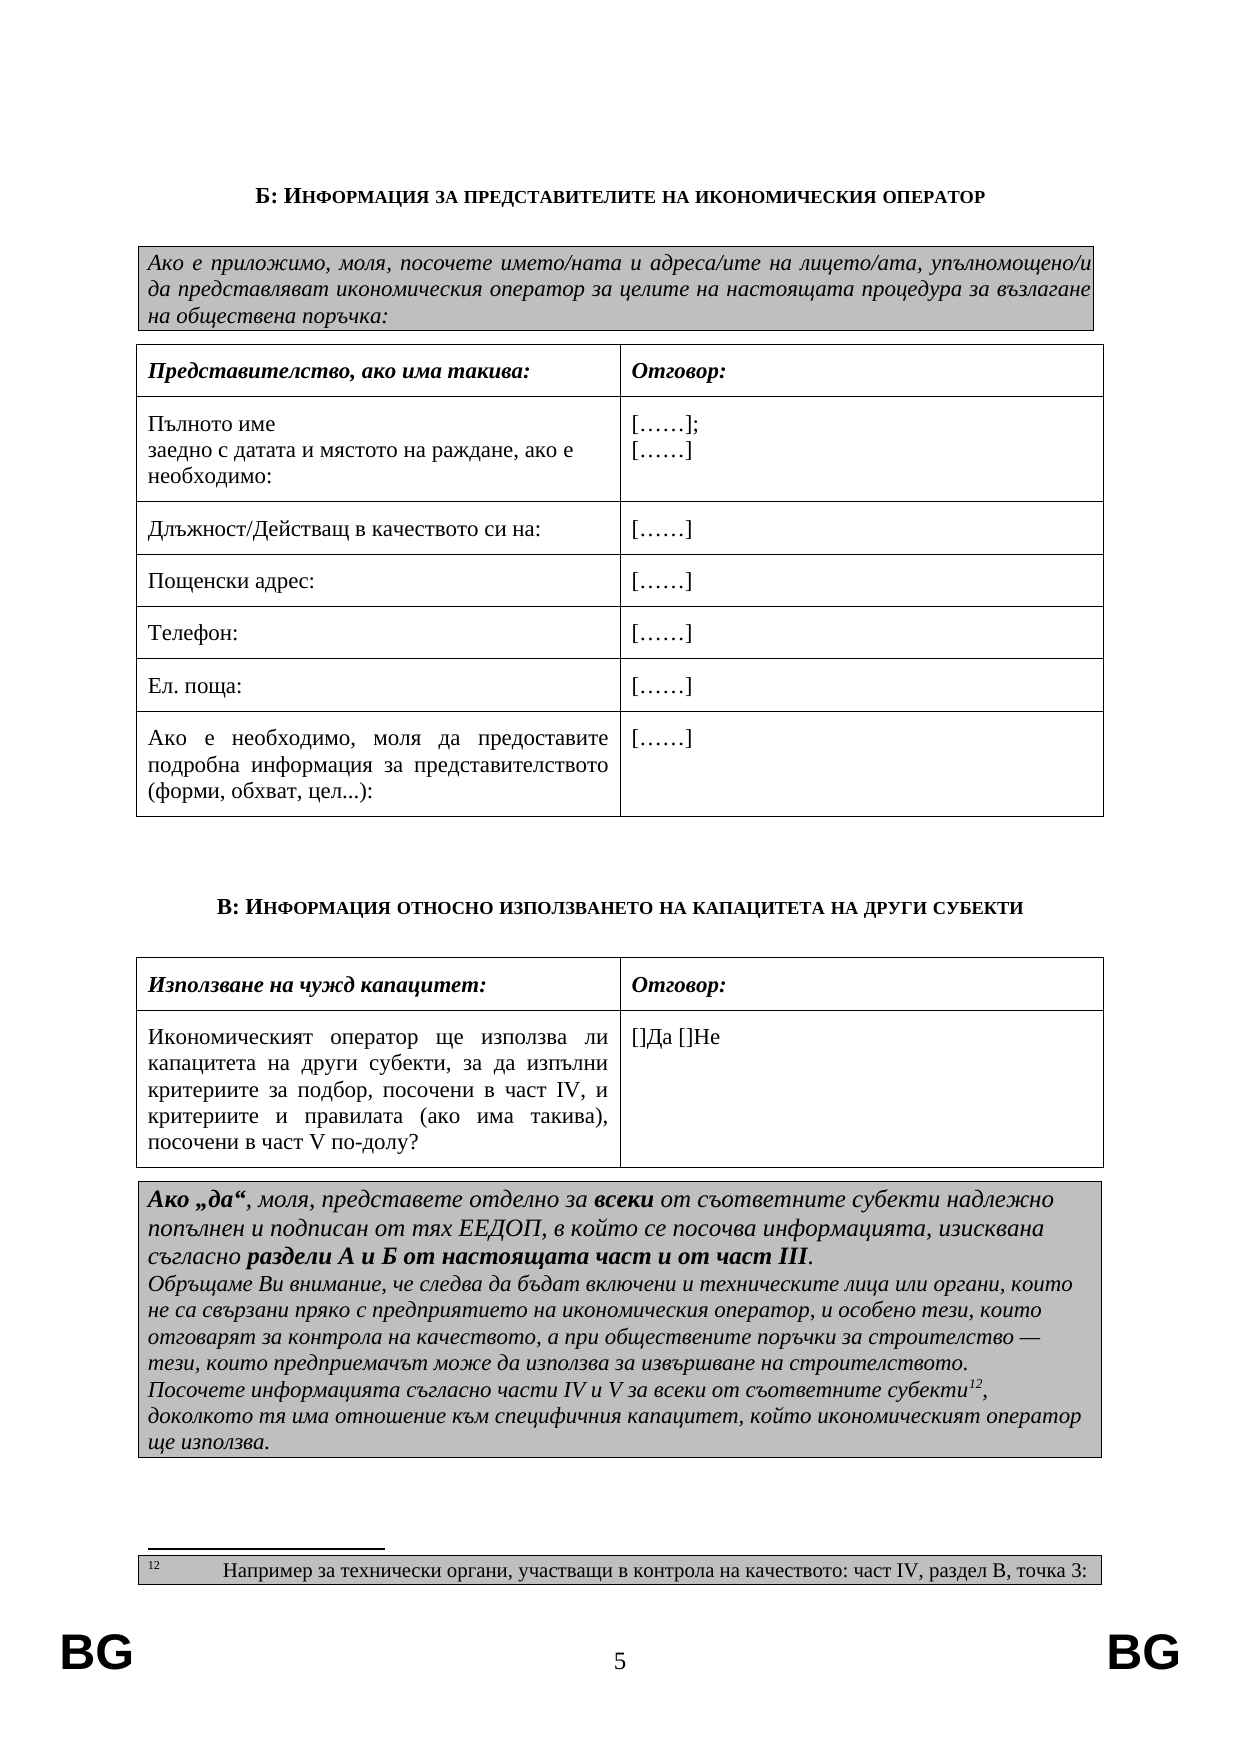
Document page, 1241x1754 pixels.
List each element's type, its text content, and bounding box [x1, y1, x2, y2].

table_header Използване на чужд капацитет: [137, 958, 620, 1009]
table_cell []Да []Не [621, 1011, 1103, 1167]
table_cell [……] [621, 659, 1103, 711]
title В: Информация относно използването на капацитета на други субекти [148, 893, 1093, 919]
table_cell Телефон: [137, 607, 620, 658]
table_cell Ако е необходимо, моля да предоставите подробна информация за представителството (форми, обхват, цел...): [137, 712, 620, 816]
table_cell Длъжност/Действащ в качеството си на: [137, 502, 620, 553]
text Ако „да“, моля, представете отделно за всеки от съответните субекти надлежно попълнен и подписан от тях ЕЕДОП, в който се посочва информацията, изисквана съгласно раздели А и Б от настоящата част и от част III. Обръщаме Ви внимание, че следва да бъдат включени и техническите лица или органи, които не са свързани пряко с предприятието на икономическия оператор, и особено тези, които отговарят за контрола на качеството, а при обществените поръчки за строителство — тези, които предприемачът може да използва за извършване на строителството. Посочете информацията съгласно части IV и V за всеки от съответните субекти, доколкото тя има отношение към специфичния капацитет, който икономическият оператор ще използва. [139, 1182, 1101, 1457]
table_header Отговор: [621, 345, 1103, 396]
table_cell Пощенски адрес: [137, 555, 620, 606]
table_cell [……] [621, 607, 1103, 658]
table_cell Икономическият оператор ще използва ли капацитета на други субекти, за да изпълни критериите за подбор, посочени в част IV, и критериите и правилата (ако има такива), посочени в част V по-долу? [137, 1011, 620, 1167]
table_header Отговор: [621, 958, 1103, 1009]
table_cell [……] [621, 712, 1103, 816]
table_cell [……] [621, 555, 1103, 606]
table_cell [……]; [……] [621, 397, 1103, 501]
text Ако е приложимо, моля, посочете името/ната и адреса/ите на лицето/ата, упълномощено/и да представляват икономическия оператор за целите на настоящата процедура за възлагане на обществена поръчка: [139, 247, 1093, 330]
table_cell Пълното име заедно с датата и мястото на раждане, ако е необходимо: [137, 397, 620, 501]
title Б: Информация за представителите на икономическия оператор [148, 182, 1093, 208]
table_header Представителство, ако има такива: [137, 345, 620, 396]
table_cell [……] [621, 502, 1103, 553]
table_cell Ел. поща: [137, 659, 620, 711]
